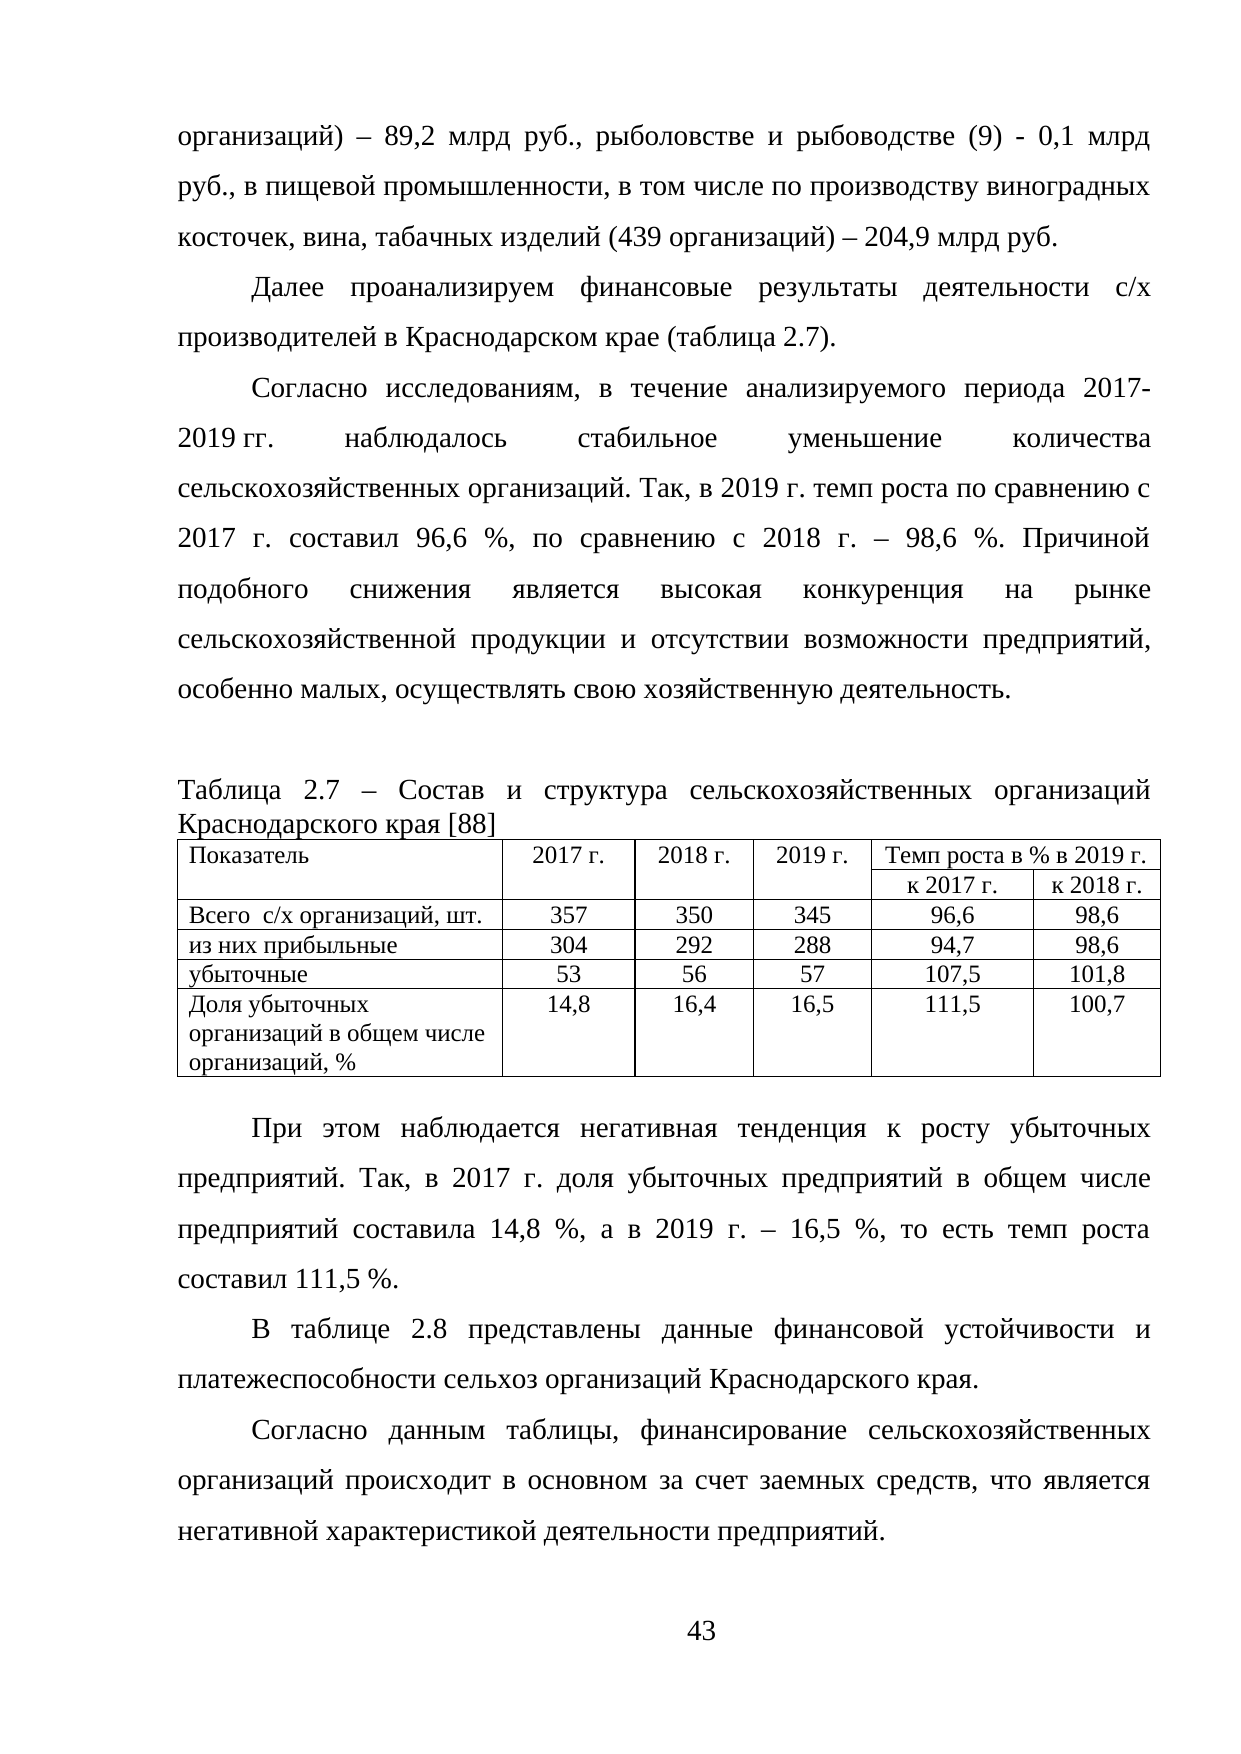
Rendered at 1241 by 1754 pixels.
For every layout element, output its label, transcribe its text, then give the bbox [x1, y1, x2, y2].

table_cell 357 [503, 900, 634, 929]
table_cell 288 [754, 930, 871, 958]
table_cell 345 [754, 900, 871, 929]
table_cell 111,5 [872, 989, 1033, 1076]
text В таблице 2.8 представлены данные финансовой устойчивости и платежеспособности сельхоз организаций Краснодарского края. [177, 1311, 1152, 1395]
table_header Показатель [178, 840, 502, 899]
table_cell 56 [636, 960, 753, 988]
text При этом наблюдается негативная тенденция к росту убыточных предприятий. Так, в 2017 г. доля убыточных предприятий в общем числе предприятий составила 14,8 %, а в 2019 г. – 16,5 %, то есть темп роста составил 111,5 %. [177, 1110, 1152, 1294]
table_cell 101,8 [1034, 960, 1160, 988]
table_cell из них прибыльные [178, 930, 502, 958]
text Далее проанализируем финансовые результаты деятельности с/х производителей в Краснодарском крае (таблица 2.7). [177, 269, 1152, 353]
table_cell 94,7 [872, 930, 1033, 958]
table_cell к 2017 г. [872, 870, 1033, 899]
table_cell 350 [636, 900, 753, 929]
table_cell 100,7 [1034, 989, 1160, 1076]
table_cell 304 [503, 930, 634, 958]
text Согласно данным таблицы, финансирование сельскохозяйственных организаций происходит в основном за счет заемных средств, что является негативной характеристикой деятельности предприятий. [177, 1412, 1152, 1546]
table_cell 292 [636, 930, 753, 958]
table_header 2019 г. [754, 840, 871, 899]
text Согласно исследованиям, в течение анализируемого периода 2017-2019 гг. наблюдалось стабильное уменьшение количества сельскохозяйственных организаций. Так, в 2019 г. темп роста по сравнению с 2017 г. составил 96,6 %, по сравнению с 2018 г. – 98,6 %. Причиной подобного снижения является высокая конкуренция на рынке сельскохозяйственной продукции и отсутствии возможности предприятий, особенно малых, осуществлять свою хозяйственную деятельность. [177, 370, 1152, 705]
table_cell 98,6 [1034, 900, 1160, 929]
table_cell 96,6 [872, 900, 1033, 929]
table_cell 107,5 [872, 960, 1033, 988]
table_cell убыточные [178, 960, 502, 988]
text Таблица 2.7 – Состав и структура сельскохозяйственных организаций Краснодарского края [88] [177, 772, 1152, 839]
table_cell 53 [503, 960, 634, 988]
table_cell Всего с/х организаций, шт. [178, 900, 502, 929]
table_cell к 2018 г. [1034, 870, 1160, 899]
table_header 2017 г. [503, 840, 634, 899]
table_cell 16,4 [636, 989, 753, 1076]
table_cell 57 [754, 960, 871, 988]
table_cell 16,5 [754, 989, 871, 1076]
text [177, 118, 1152, 252]
table_header Темп роста в % в 2019 г. [872, 840, 1160, 869]
table_cell Доля убыточных организаций в общем числе организаций, % [178, 989, 502, 1076]
table_header 2018 г. [636, 840, 753, 899]
table_cell 98,6 [1034, 930, 1160, 958]
table_cell 14,8 [503, 989, 634, 1076]
